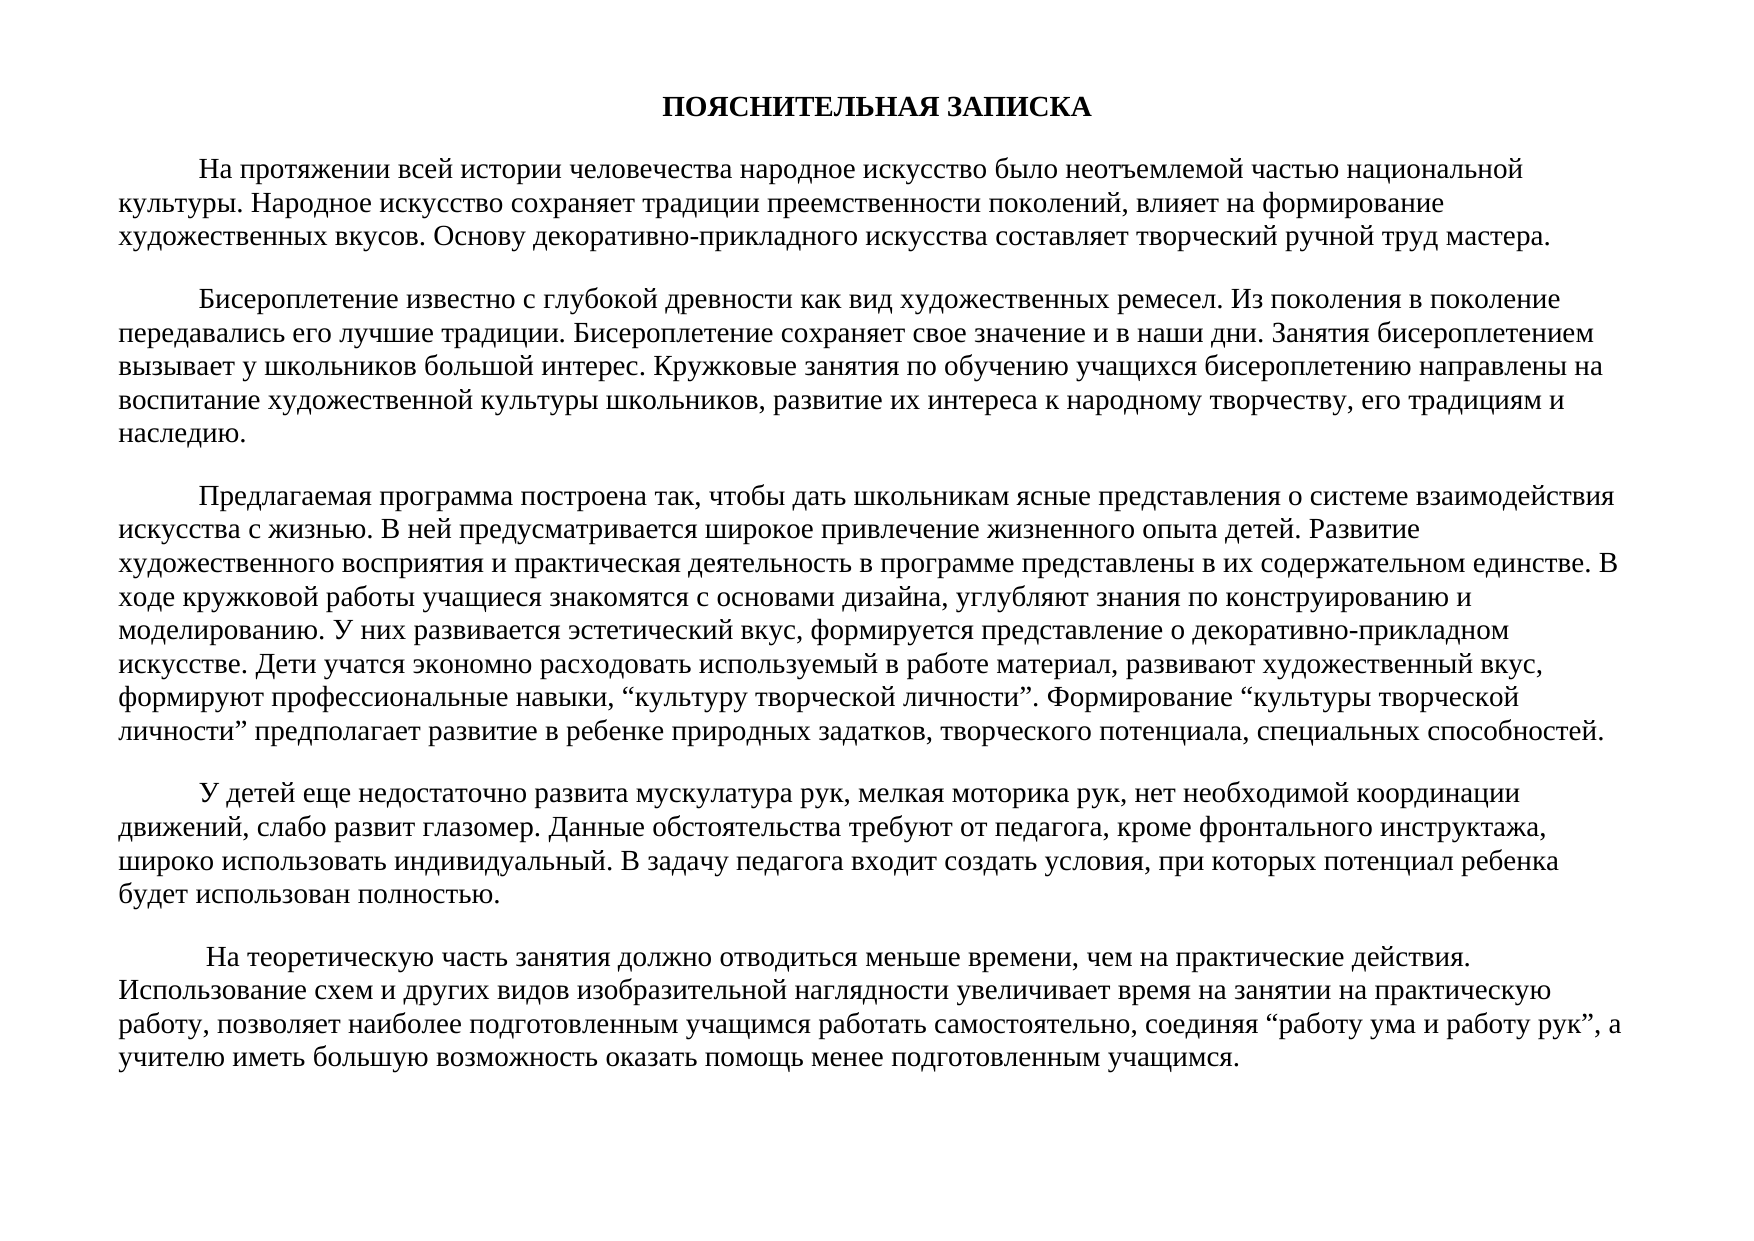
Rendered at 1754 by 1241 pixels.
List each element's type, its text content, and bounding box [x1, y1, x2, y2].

text Бисероплетение известно с глубокой древности как вид художественных ремесел. Из поколения в поколение передавались его лучшие традиции. Бисероплетение сохраняет свое значение и в наши дни. Занятия бисероплетением вызывает у школьников большой интерес. Кружковые занятия по обучению учащихся бисероплетению направлены на воспитание художественной культуры школьников, развитие их интереса к народному творчеству, его традициям и наследию. [118, 281, 1636, 449]
text На теоретическую часть занятия должно отводиться меньше времени, чем на практические действия. [118, 939, 1636, 972]
text Использование схем и других видов изобразительной наглядности увеличивает время на занятии на практическую работу, позволяет наиболее подготовленным учащимся работать самостоятельно, соединяя “работу ума и работу рук”, а учителю иметь большую возможность оказать помощь менее подготовленным учащимся. [118, 972, 1636, 1073]
text У детей еще недостаточно развита мускулатура рук, мелкая моторика рук, нет необходимой координации движений, слабо развит глазомер. Данные обстоятельства требуют от педагога, кроме фронтального инструктажа, широко использовать индивидуальный. В задачу педагога входит создать условия, при которых потенциал ребенка будет использован полностью. [118, 776, 1636, 910]
text Предлагаемая программа построена так, чтобы дать школьникам ясные представления о системе взаимодействия искусства с жизнью. В ней предусматривается широкое привлечение жизненного опыта детей. Развитие художественного восприятия и практическая деятельность в программе представлены в их содержательном единстве. В ходе кружковой работы учащиеся знакомятся с основами дизайна, углубляют знания по конструированию и моделированию. У них развивается эстетический вкус, формируется представление о декоративно-прикладном искусстве. Дети учатся экономно расходовать используемый в работе материал, развивают художественный вкус, формируют профессиональные навыки, “культуру творческой личности”. Формирование “культуры творческой личности” предполагает развитие в ребенке природных задатков, творческого потенциала, специальных способностей. [118, 478, 1636, 746]
text ПОЯСНИТЕЛЬНАЯ ЗАПИСКА [118, 89, 1636, 122]
text На протяжении всей истории человечества народное искусство было неотъемлемой частью национальной культуры. Народное искусство сохраняет традиции преемственности поколений, влияет на формирование художественных вкусов. Основу декоративно-прикладного искусства составляет творческий ручной труд мастера. [118, 151, 1636, 252]
